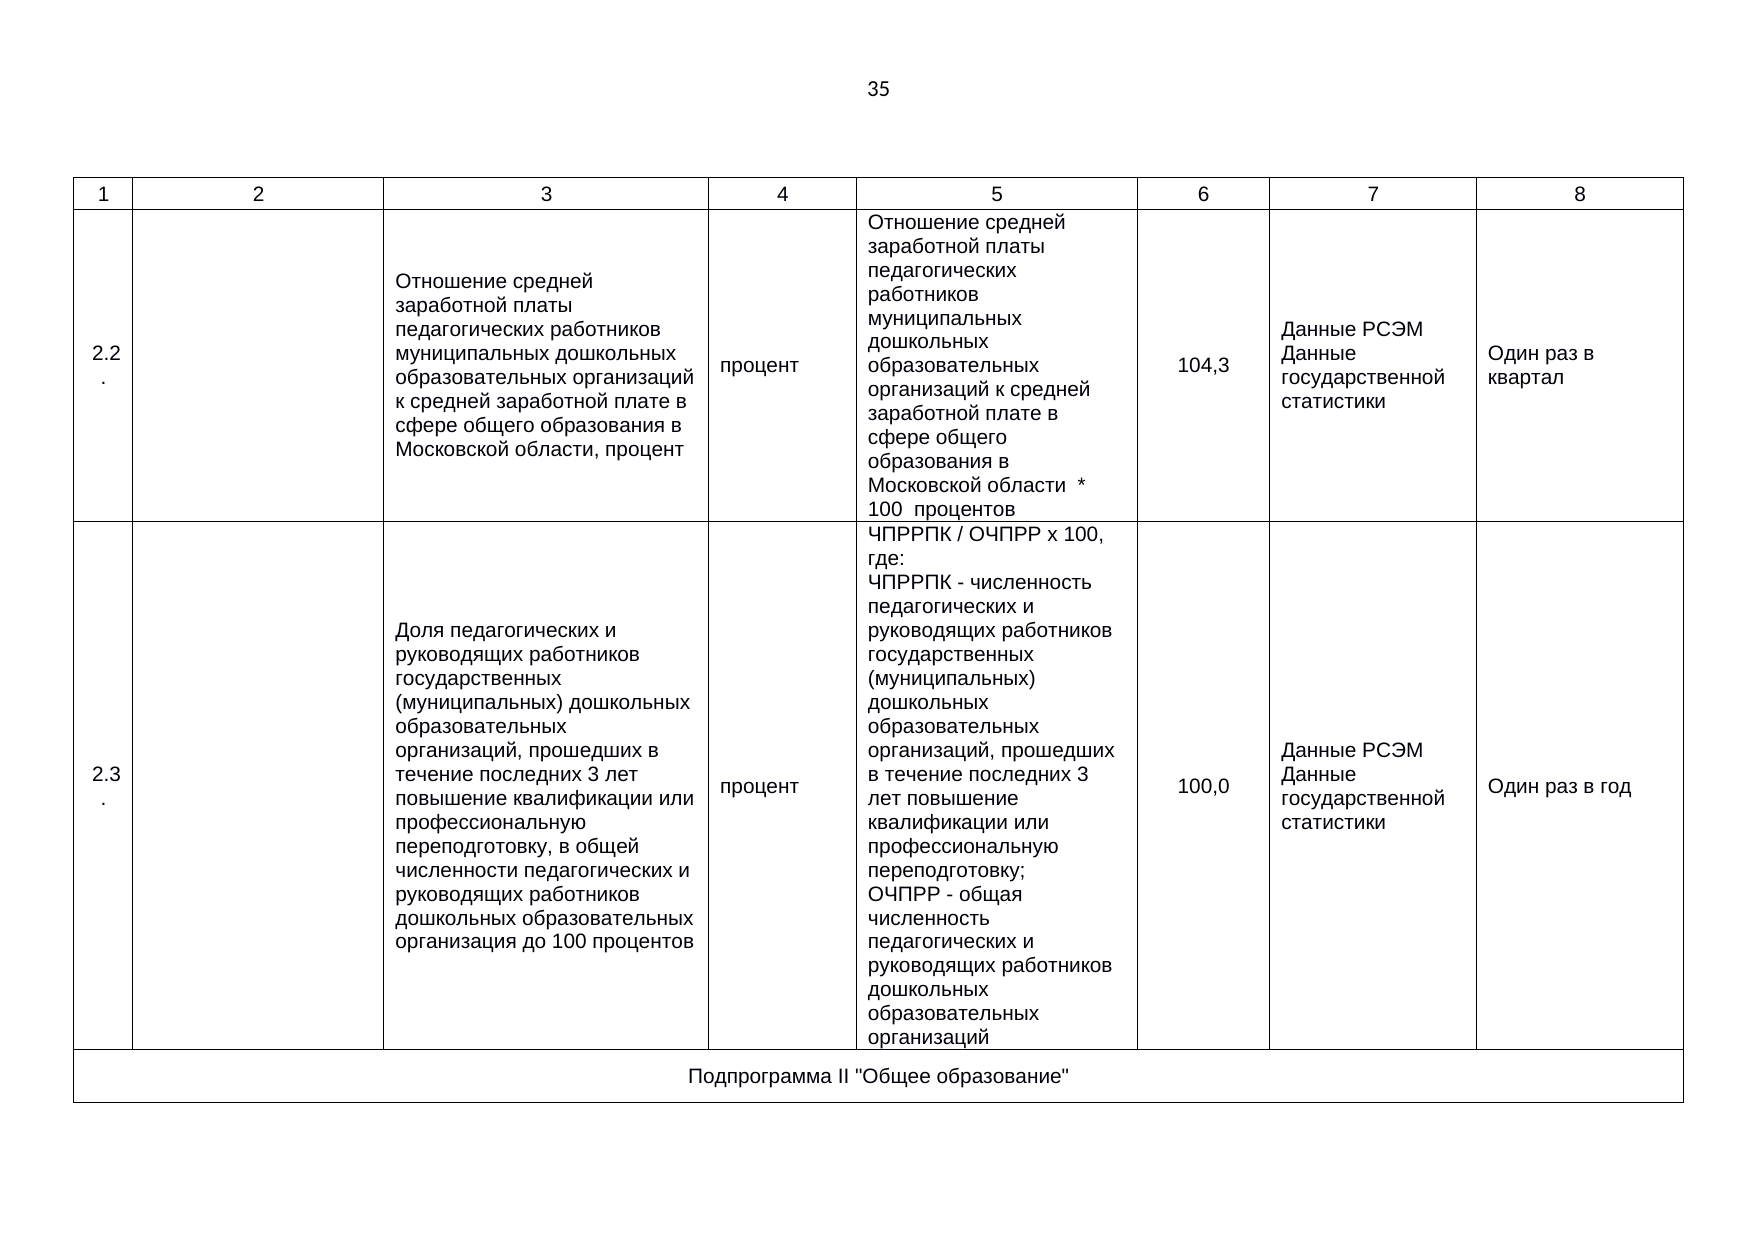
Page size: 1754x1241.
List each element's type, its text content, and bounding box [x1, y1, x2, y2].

table_cell 2.2. [74, 210, 132, 521]
table_header 5 [857, 178, 1137, 208]
table_header 4 [709, 178, 856, 208]
table_header 7 [1270, 178, 1476, 208]
table_cell 2.3. [74, 522, 132, 1049]
table_cell [133, 210, 383, 521]
table_header 3 [384, 178, 708, 208]
table_cell Отношение средней заработной платы педагогических работников муниципальных дошкольных образовательных организаций к средней заработной плате в сфере общего образования в Московской области * 100 процентов [857, 210, 1137, 521]
table_header 2 [133, 178, 383, 208]
table_header 6 [1138, 178, 1269, 208]
table_cell Отношение средней заработной платы педагогических работников муниципальных дошкольных образовательных организаций к средней заработной плате в сфере общего образования в Московской области, процент [384, 210, 708, 521]
table_cell Данные РСЭМ Данные государственной статистики [1270, 210, 1476, 521]
table_cell [133, 522, 383, 1049]
table_cell 100,0 [1138, 522, 1269, 1049]
table_cell Один раз в квартал [1477, 210, 1683, 521]
table_header 1 [74, 178, 132, 208]
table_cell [1270, 522, 1476, 1049]
table_header 8 [1477, 178, 1683, 208]
table_cell 104,3 [1138, 210, 1269, 521]
table_cell ЧПРРПК / ОЧПРР x 100, где: ЧПРРПК - численность педагогических и руководящих работников государственных (муниципальных) дошкольных образовательных организаций, прошедших в течение последних 3 лет повышение квалификации или профессиональную переподготовку; ОЧПРР - общая численность педагогических и руководящих работников дошкольных образовательных организаций [857, 522, 1137, 1049]
table_cell Доля педагогических и руководящих работников государственных (муниципальных) дошкольных образовательных организаций, прошедших в течение последних 3 лет повышение квалификации или профессиональную переподготовку, в общей численности педагогических и руководящих работников дошкольных образовательных организация до 100 процентов [384, 522, 708, 1049]
table_cell Один раз в год [1477, 522, 1683, 1049]
table_cell Подпрограмма II "Общее образование" [74, 1050, 1683, 1102]
table_cell процент [709, 522, 856, 1049]
table_cell процент [709, 210, 856, 521]
